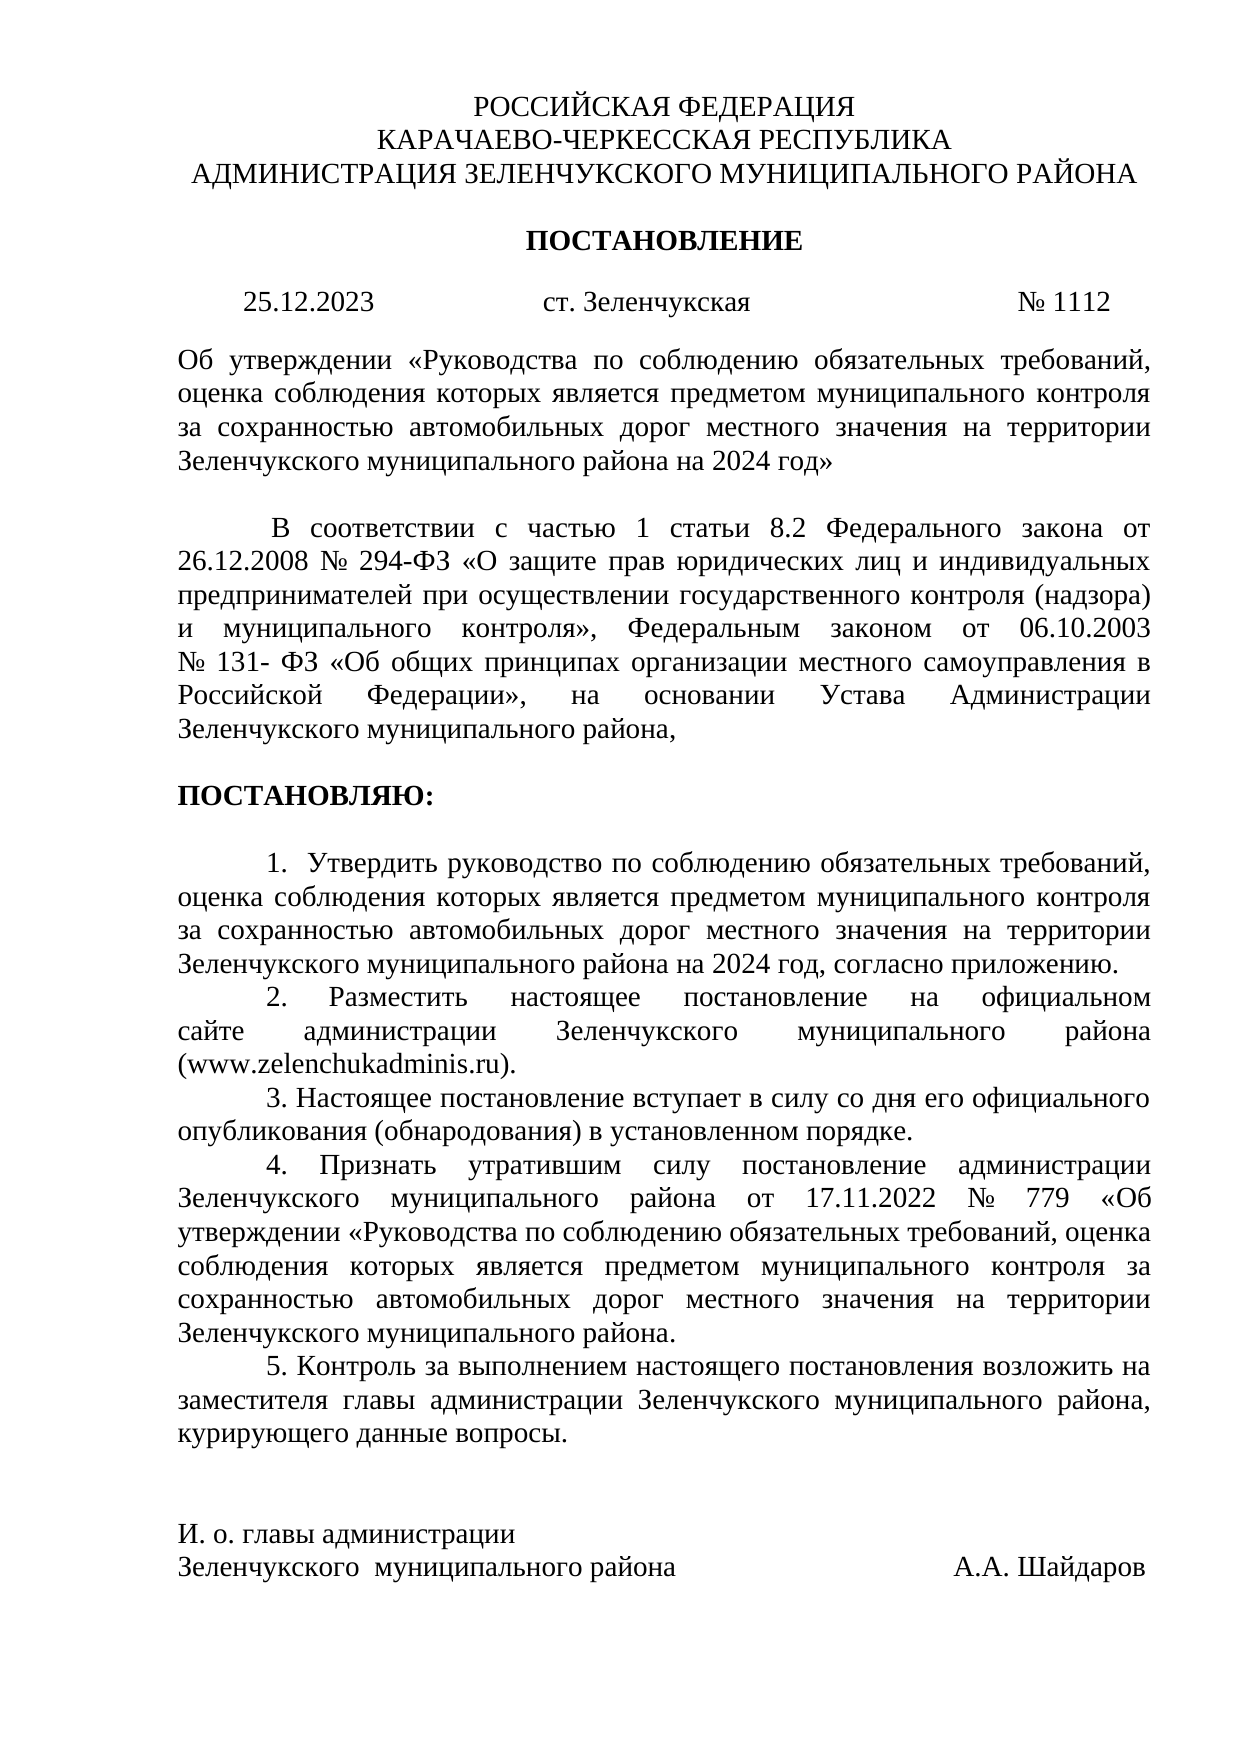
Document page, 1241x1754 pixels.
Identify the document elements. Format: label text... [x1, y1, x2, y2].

text РОССИЙСКАЯ ФЕДЕРАЦИЯ [177, 89, 1152, 122]
text 3. Настоящее постановление вступает в силу со дня его официального опубликования (обнародования) в установленном порядке. [177, 1080, 1152, 1147]
text И. о. главы администрации [177, 1516, 1152, 1549]
text КАРАЧАЕВО-ЧЕРКЕССКАЯ РЕСПУБЛИКА [177, 122, 1152, 156]
text Зеленчукского муниципального района А.А. Шайдаров [177, 1549, 1152, 1583]
table_header ст. Зеленчукская [495, 284, 834, 342]
table_header № 1112 [834, 284, 1163, 342]
text ПОСТАНОВЛЯЮ: [177, 778, 1152, 812]
text Об утверждении «Руководства по соблюдению обязательных требований, оценка соблюдения которых является предметом муниципального контроля за сохранностью автомобильных дорог местного значения на территории Зеленчукского муниципального района на 2024 год» [177, 342, 1152, 476]
table_header 25.12.2023 [166, 284, 495, 342]
text В соответствии с частью 1 статьи 8.2 Федерального закона от 26.12.2008 № 294-ФЗ «О защите прав юридических лиц и индивидуальных предпринимателей при осуществлении государственного контроля (надзора) и муниципального контроля», Федеральным законом от 06.10.2003 № 131- ФЗ «Об общих принципах организации местного самоуправления в Российской Федерации», на основании Устава Администрации Зеленчукского муниципального района, [177, 510, 1152, 744]
text ПОСТАНОВЛЕНИЕ [177, 223, 1152, 256]
text 1. Утвердить руководство по соблюдению обязательных требований, оценка соблюдения которых является предметом муниципального контроля за сохранностью автомобильных дорог местного значения на территории Зеленчукского муниципального района на 2024 год, согласно приложению. [177, 845, 1152, 979]
text 4. Признать утратившим силу постановление администрации Зеленчукского муниципального района от 17.11.2022 № 779 «Об утверждении «Руководства по соблюдению обязательных требований, оценка соблюдения которых является предметом муниципального контроля за сохранностью автомобильных дорог местного значения на территории Зеленчукского муниципального района. [177, 1147, 1152, 1348]
text АДМИНИСТРАЦИЯ ЗЕЛЕНЧУКСКОГО МУНИЦИПАЛЬНОГО РАЙОНА [177, 156, 1152, 189]
text 5. Контроль за выполнением настоящего постановления возложить на заместителя главы администрации Зеленчукского муниципального района, курирующего данные вопросы. [177, 1348, 1152, 1449]
text 2. Разместить настоящее постановление на официальном сайте администрации Зеленчукского муниципального района (www.zelenchukadminis.ru). [177, 979, 1152, 1080]
